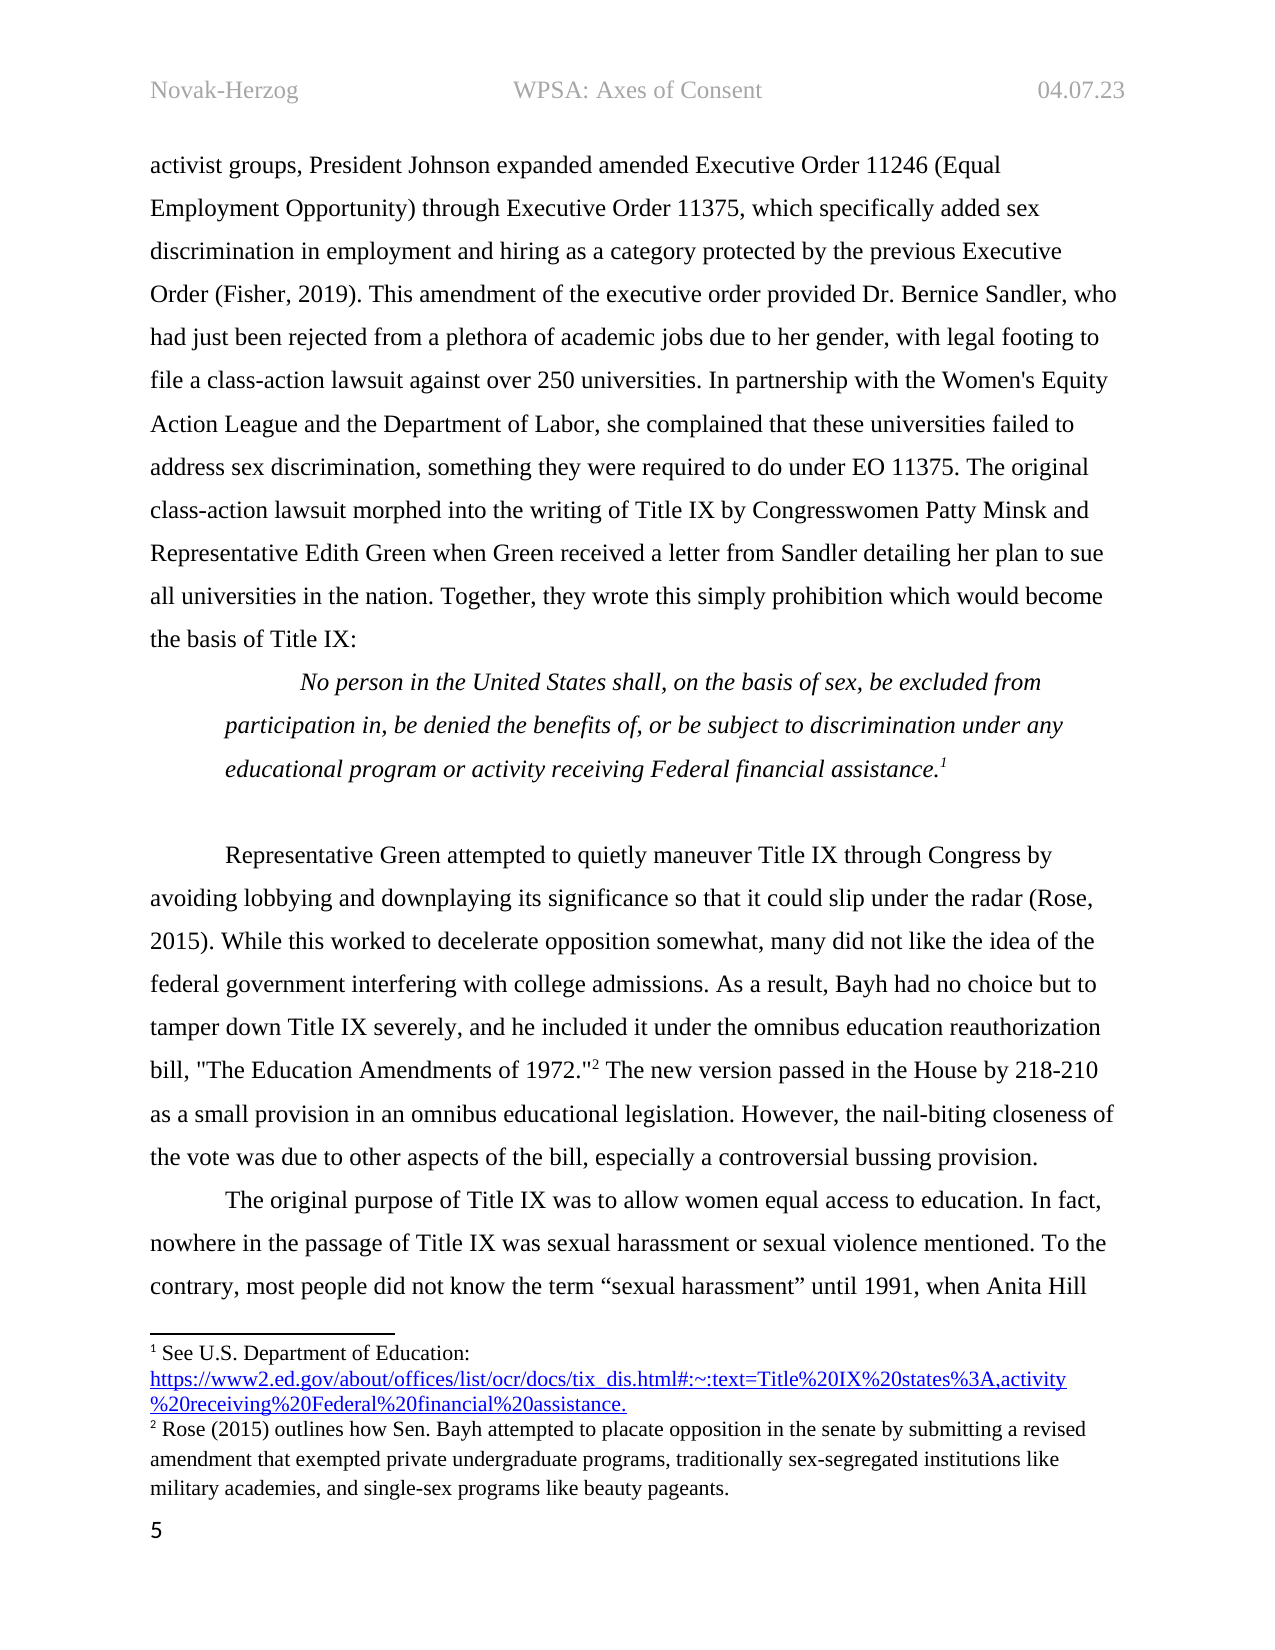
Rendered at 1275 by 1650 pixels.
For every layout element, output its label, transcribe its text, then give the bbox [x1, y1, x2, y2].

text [150, 1185, 1125, 1300]
text Representative Green attempted to quietly maneuver Title IX through Congress by avoiding lobbying and downplaying its significance so that it could slip under the radar (Rose, 2015). While this worked to decelerate opposition somewhat, many did not like the idea of the federal government interfering with college admissions. As a result, Bayh had no choice but to tamper down Title IX severely, and he included it under the omnibus education reauthorization bill, "The Education Amendments of 1972." The new version passed in the House by 218-210 as a small provision in an omnibus educational legislation. However, the nail-biting closeness of the vote was due to other aspects of the bill, especially a controversial bussing provision. [150, 840, 1125, 1171]
text No person in the United States shall, on the basis of sex, be excluded from participation in, be denied the benefits of, or be subject to discrimination under any educational program or activity receiving Federal financial assistance. [225, 667, 1125, 782]
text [150, 150, 1125, 653]
